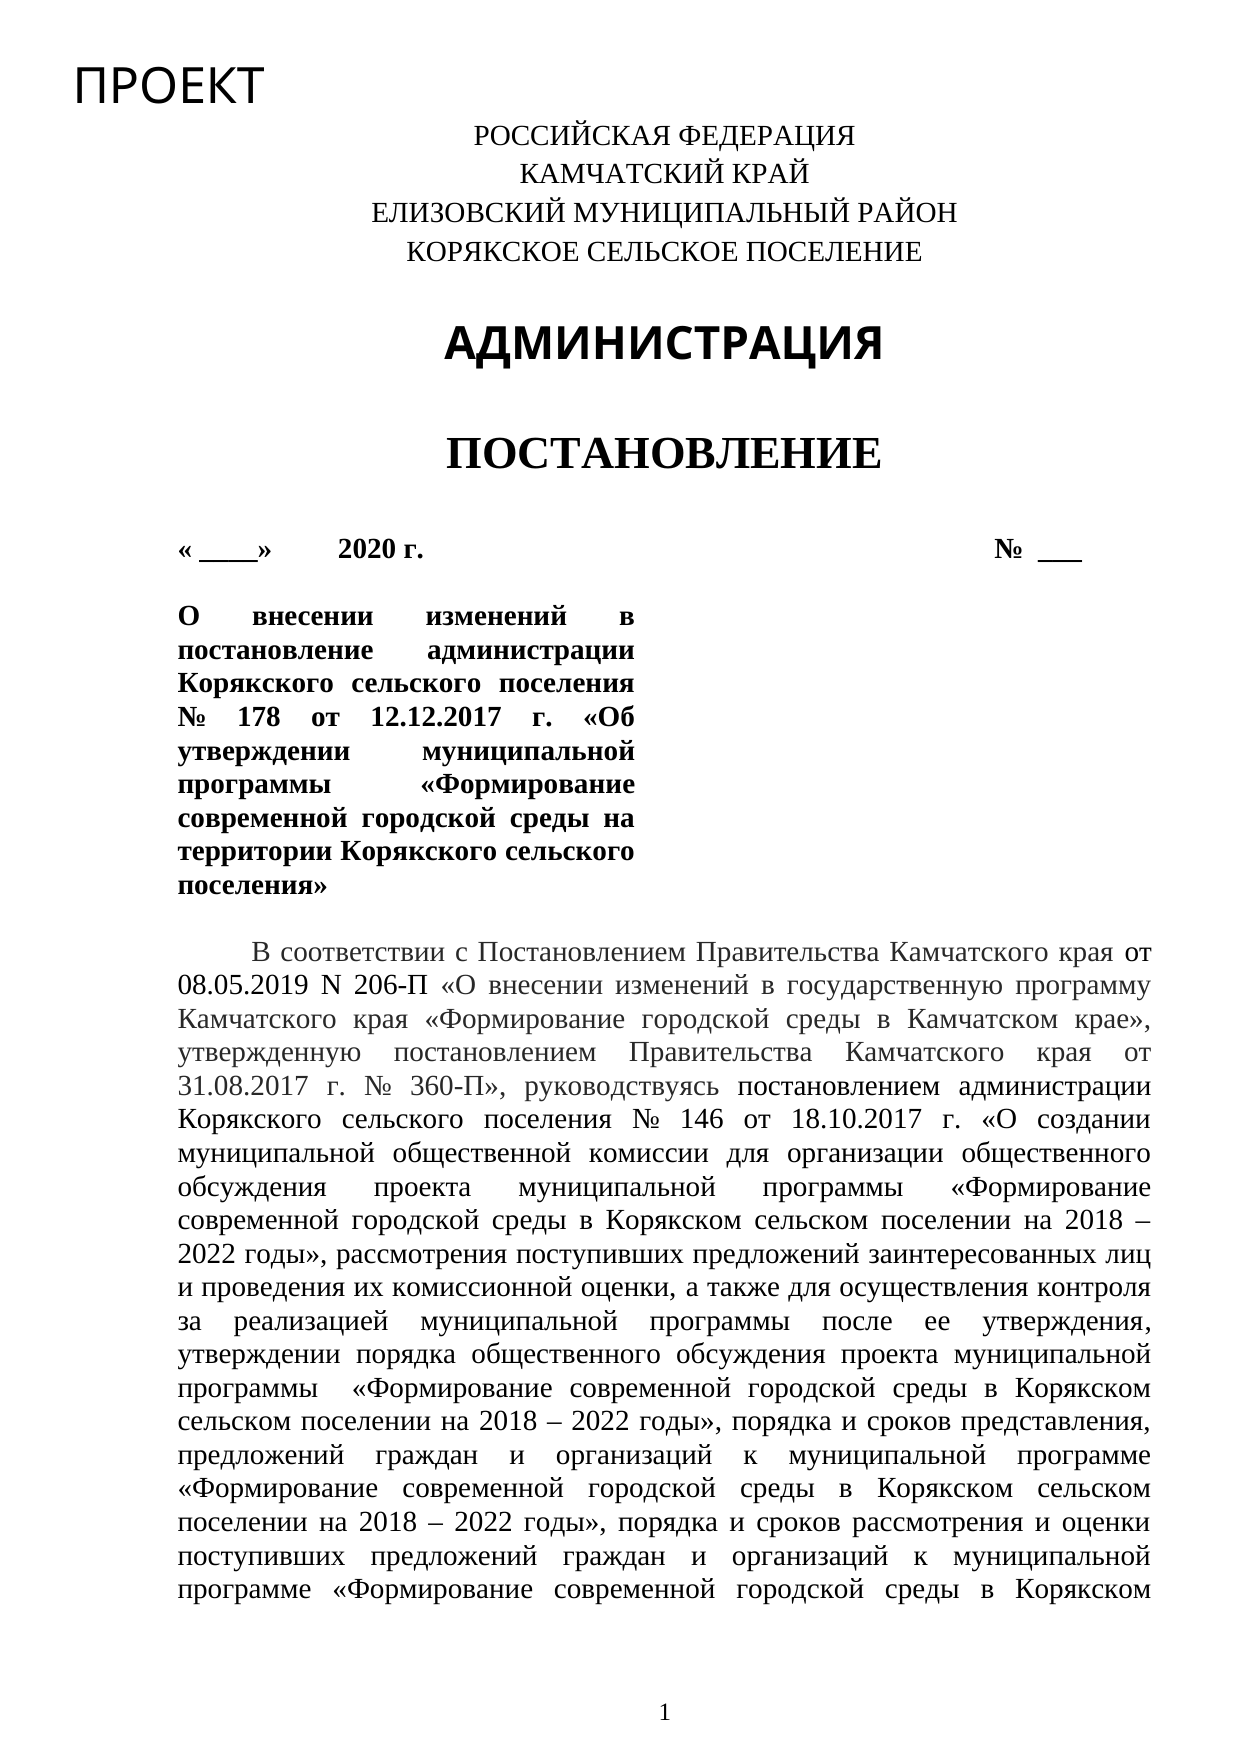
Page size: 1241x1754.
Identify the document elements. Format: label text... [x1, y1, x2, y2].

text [177, 934, 1152, 1605]
text ПОСТАНОВЛЕНИЕ [177, 426, 1152, 479]
text АДМИНИСТРАЦИЯ [177, 311, 1152, 373]
text « ____» 2020 г. № ___ [177, 531, 1152, 565]
text КАМЧАТСКИЙ КРАЙ [177, 157, 1152, 190]
text КОРЯКСКОЕ СЕЛЬСКОЕ ПОСЕЛЕНИЕ [177, 234, 1152, 267]
text ЕЛИЗОВСКИЙ МУНИЦИПАЛЬНЫЙ РАЙОН [177, 195, 1152, 229]
text РОССИЙСКАЯ ФЕДЕРАЦИЯ [177, 118, 1152, 152]
text О внесении изменений в постановление администрации Корякского сельского поселения № 178 от 12.12.2017 г. «Об утверждении муниципальной программы «Формирование современной городской среды на территории Корякского сельского поселения» [177, 598, 635, 900]
